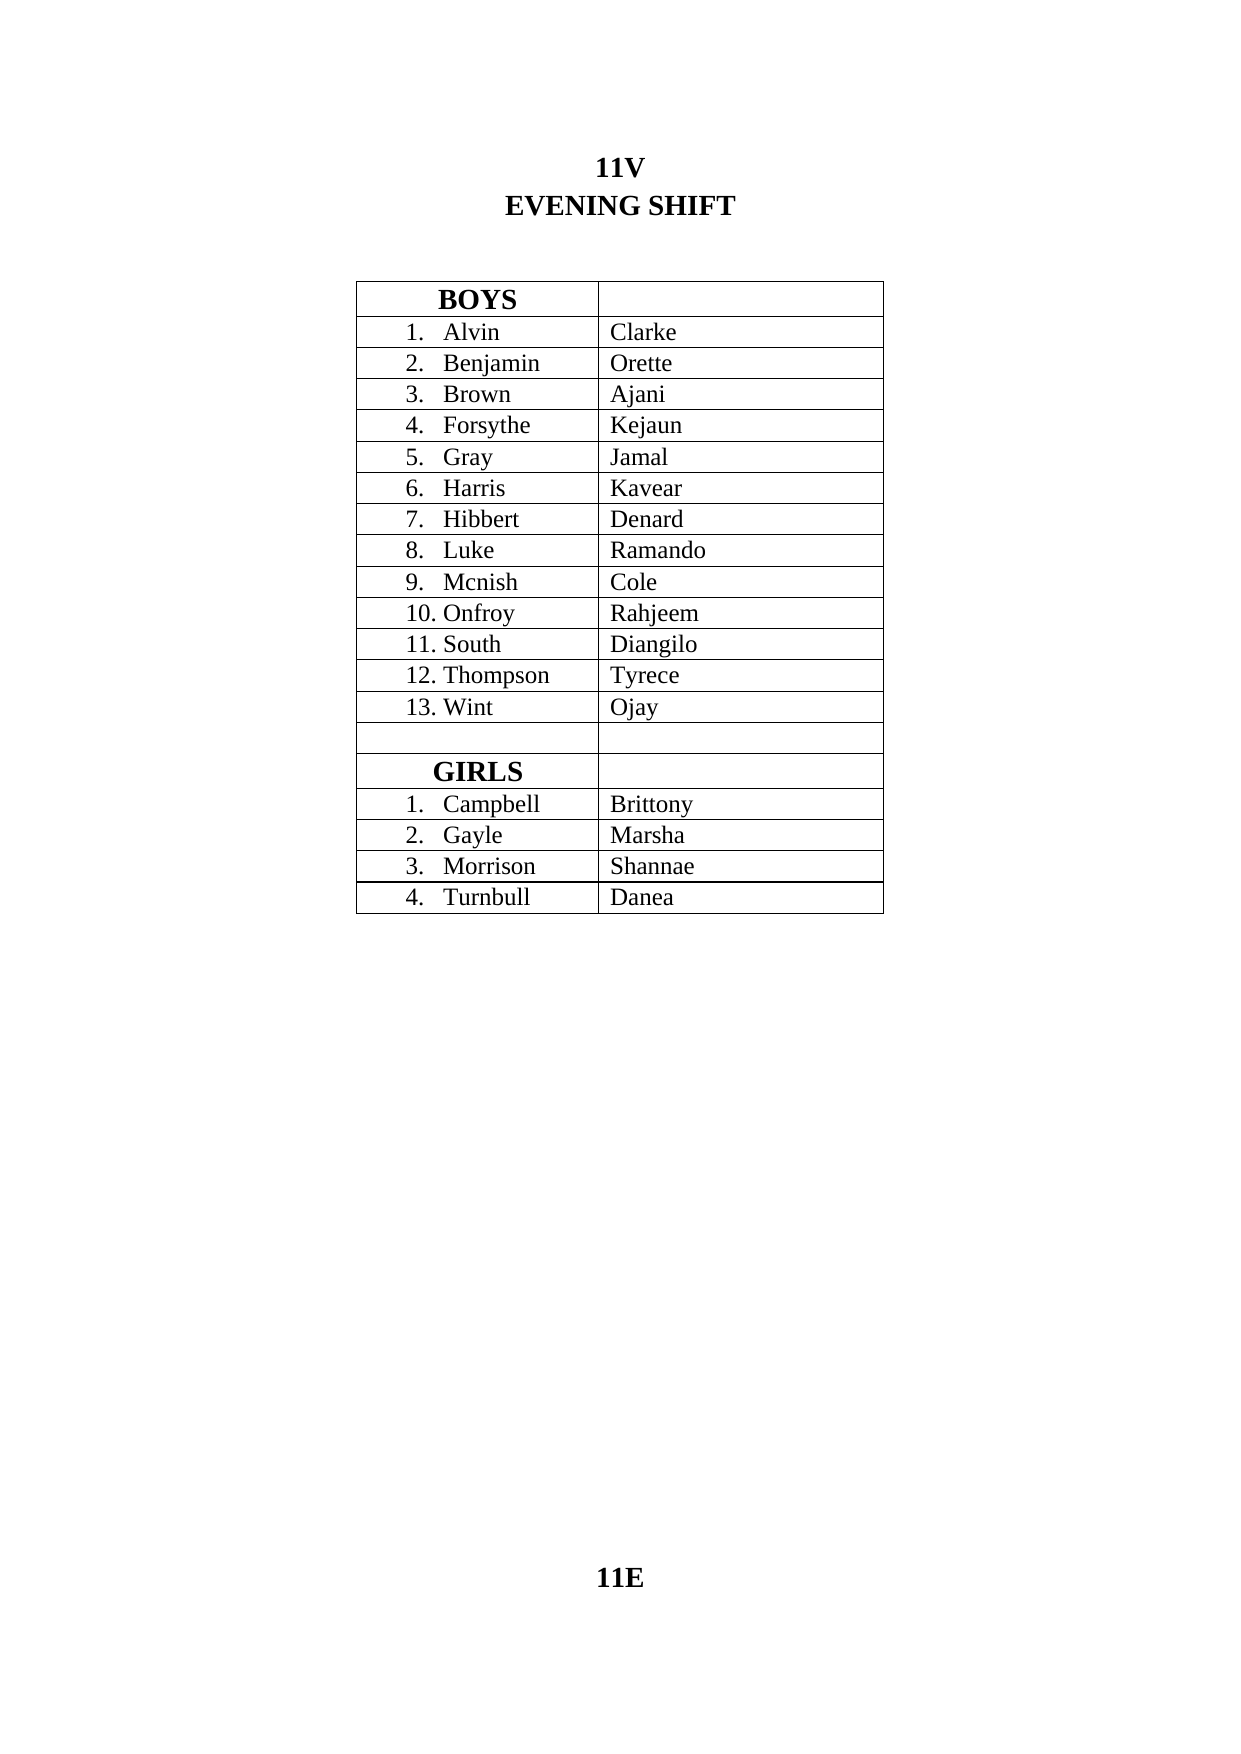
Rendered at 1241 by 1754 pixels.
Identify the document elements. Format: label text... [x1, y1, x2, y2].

table_cell Turnbull [357, 883, 598, 913]
table_cell Ojay [599, 692, 883, 722]
table_cell Diangilo [599, 629, 883, 659]
table_cell Denard [599, 504, 883, 534]
table_cell Ajani [599, 379, 883, 409]
table_cell Rahjeem [599, 598, 883, 628]
table_cell Shannae [599, 851, 883, 881]
table_cell [599, 723, 883, 753]
table_cell Kavear [599, 473, 883, 503]
table_cell Forsythe [357, 410, 598, 441]
table_cell Orette [599, 348, 883, 378]
table_cell Kejaun [599, 410, 883, 441]
table_cell Gayle [357, 820, 598, 850]
table_cell Danea [599, 883, 883, 913]
table_cell Marsha [599, 820, 883, 850]
table_cell Benjamin [357, 348, 598, 378]
table_cell Wint [357, 692, 598, 722]
text 11E [150, 1560, 1090, 1593]
table_cell Gray [357, 442, 598, 472]
table_cell Clarke [599, 317, 883, 347]
table_cell Mcnish [357, 567, 598, 597]
table_cell Cole [599, 567, 883, 597]
table_cell Harris [357, 473, 598, 503]
table_cell [357, 723, 598, 753]
table_cell Brittony [599, 789, 883, 819]
table_cell Hibbert [357, 504, 598, 534]
table_header [599, 282, 883, 316]
table_cell Luke [357, 535, 598, 566]
table_cell GIRLS [357, 754, 598, 788]
table_cell Alvin [357, 317, 598, 347]
table_cell South [357, 629, 598, 659]
table_cell [599, 754, 883, 788]
table_cell Tyrece [599, 660, 883, 691]
table_cell Campbell [357, 789, 598, 819]
text 11V [150, 150, 1090, 183]
table_cell Brown [357, 379, 598, 409]
table_cell Ramando [599, 535, 883, 566]
table_header BOYS [357, 282, 598, 316]
table_cell Jamal [599, 442, 883, 472]
table_cell Onfroy [357, 598, 598, 628]
table_cell Morrison [357, 851, 598, 881]
text EVENING SHIFT [150, 188, 1090, 222]
table_cell Thompson [357, 660, 598, 691]
